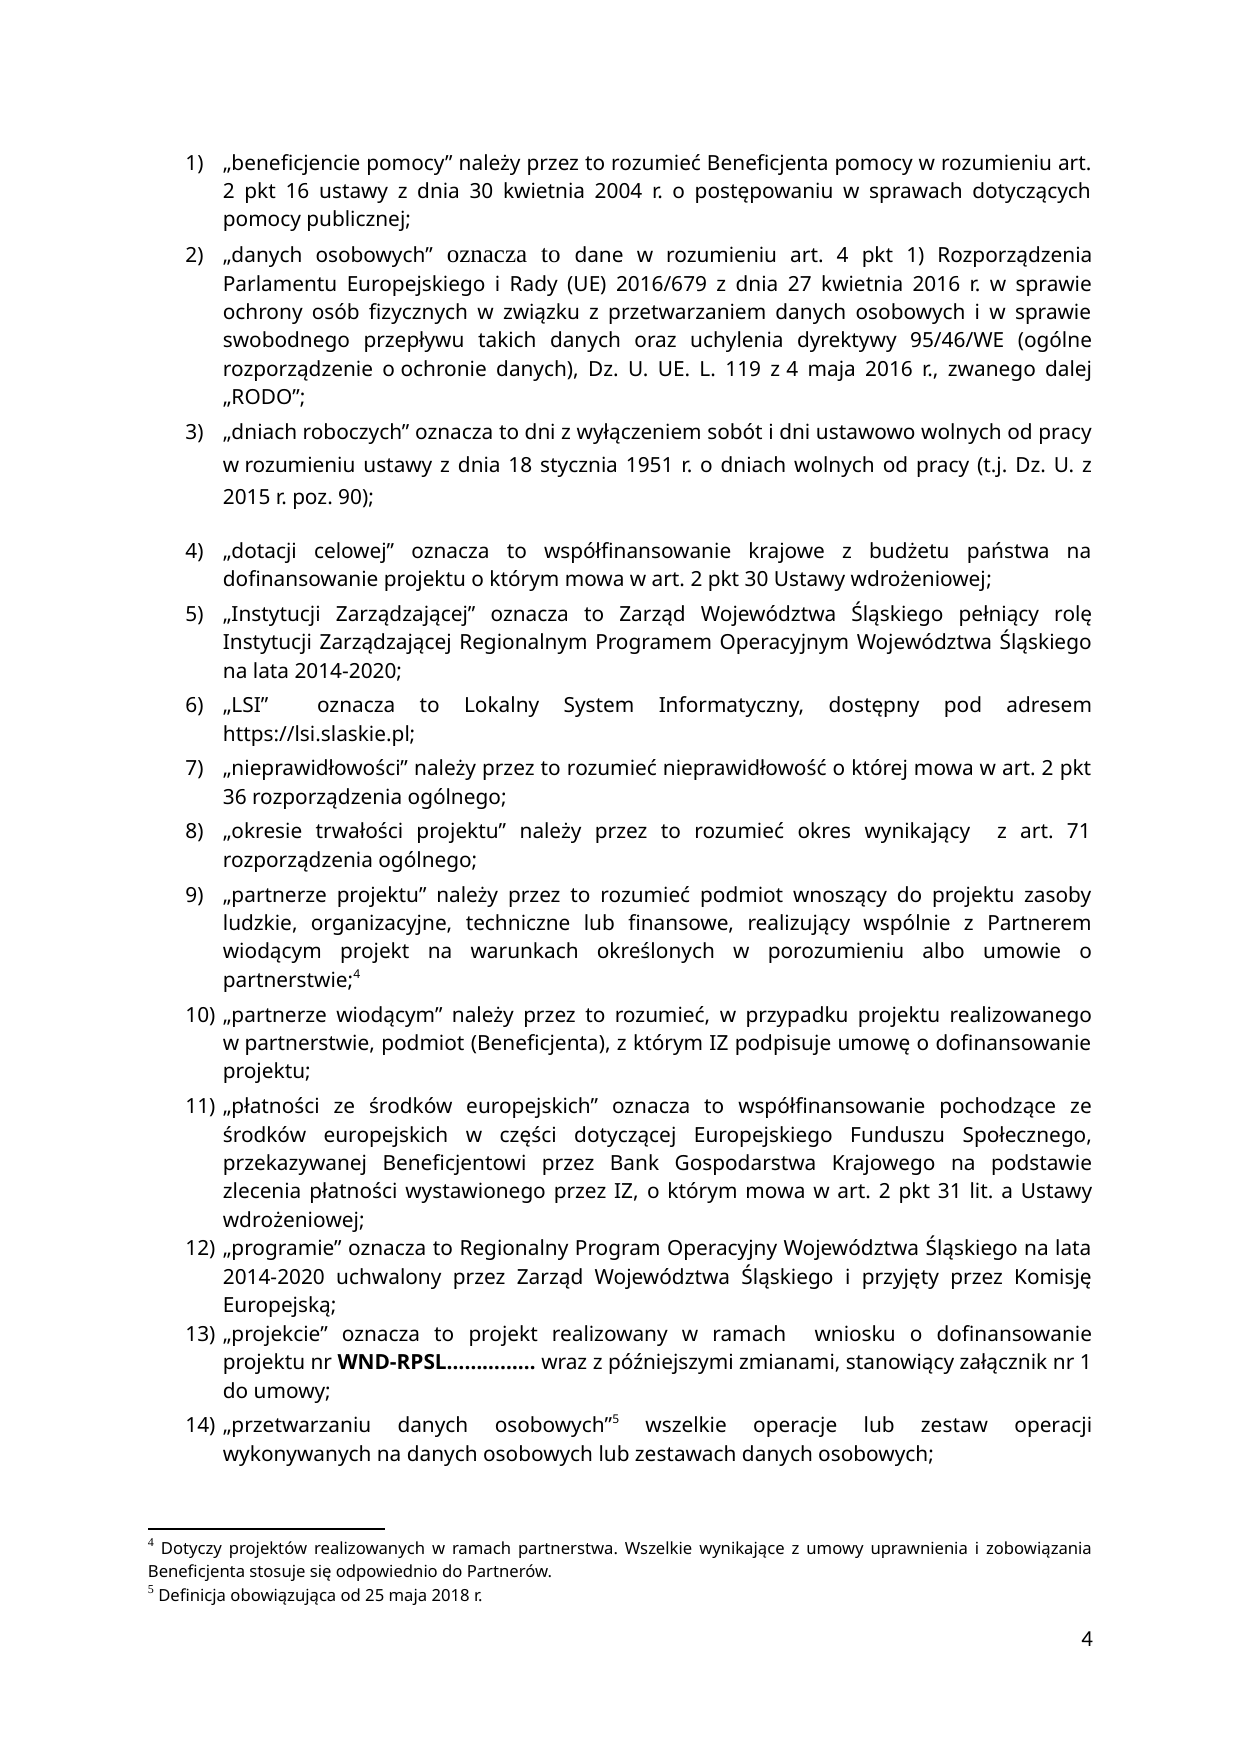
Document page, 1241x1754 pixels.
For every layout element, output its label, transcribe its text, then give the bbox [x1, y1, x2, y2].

list „Instytucji Zarządzającej” oznacza to Zarząd Województwa Śląskiego pełniący rolę Instytucji Zarządzającej Regionalnym Programem Operacyjnym Województwa Śląskiego na lata 2014-2020; [185, 599, 1093, 684]
list „partnerze projektu” należy przez to rozumieć podmiot wnoszący do projektu zasoby ludzkie, organizacyjne, techniczne lub finansowe, realizujący wspólnie z Partnerem wiodącym projekt na warunkach określonych w porozumieniu albo umowie o partnerstwie; [185, 880, 1093, 993]
list „partnerze wiodącym” należy przez to rozumieć, w przypadku projektu realizowanego w partnerstwie, podmiot (Beneficjenta), z którym IZ podpisuje umowę o dofinansowanie projektu; [185, 1000, 1093, 1085]
list „dotacji celowej” oznacza to współfinansowanie krajowe z budżetu państwa na dofinansowanie projektu o którym mowa w art. 2 pkt 30 Ustawy wdrożeniowej; [185, 536, 1093, 593]
list „programie” oznacza to Regionalny Program Operacyjny Województwa Śląskiego na lata 2014-2020 uchwalony przez Zarząd Województwa Śląskiego i przyjęty przez Komisję Europejską; [185, 1233, 1093, 1319]
list „nieprawidłowości” należy przez to rozumieć nieprawidłowość o której mowa w art. 2 pkt 36 rozporządzenia ogólnego; [185, 753, 1093, 810]
list „beneficjencie pomocy” należy przez to rozumieć Beneficjenta pomocy w rozumieniu art. 2 pkt 16 ustawy z dnia 30 kwietnia 2004 r. o postępowaniu w sprawach dotyczących pomocy publicznej; [185, 148, 1093, 233]
list „dniach roboczych” oznacza to dni z wyłączeniem sobót i dni ustawowo wolnych od pracy w rozumieniu ustawy z dnia 18 stycznia 1951 r. o dniach wolnych od pracy (t.j. Dz. U. z 2015 r. poz. 90); [185, 417, 1093, 511]
list „przetwarzaniu danych osobowych” wszelkie operacje lub zestaw operacji wykonywanych na danych osobowych lub zestawach danych osobowych; [185, 1410, 1093, 1467]
list „okresie trwałości projektu” należy przez to rozumieć okres wynikający z art. 71 rozporządzenia ogólnego; [185, 817, 1093, 873]
list „LSI” oznacza to Lokalny System Informatyczny, dostępny pod adresem https://lsi.slaskie.pl; [185, 690, 1093, 747]
list „projekcie” oznacza to projekt realizowany w ramach wniosku o dofinansowanie projektu nr WND-RPSL…………… wraz z późniejszymi zmianami, stanowiący załącznik nr 1 do umowy; [185, 1319, 1093, 1404]
list „danych osobowych” oznacza to dane w rozumieniu art. 4 pkt 1) Rozporządzenia Parlamentu Europejskiego i Rady (UE) 2016/679 z dnia 27 kwietnia 2016 r. w sprawie ochrony osób fizycznych w związku z przetwarzaniem danych osobowych i w sprawie swobodnego przepływu takich danych oraz uchylenia dyrektywy 95/46/WE (ogólne rozporządzenie o ochronie danych), Dz. U. UE. L. 119 z 4 maja 2016 r., zwanego dalej „RODO”; [185, 239, 1093, 411]
list „płatności ze środków europejskich” oznacza to współfinansowanie pochodzące ze środków europejskich w części dotyczącej Europejskiego Funduszu Społecznego, przekazywanej Beneficjentowi przez Bank Gospodarstwa Krajowego na podstawie zlecenia płatności wystawionego przez IZ, o którym mowa w art. 2 pkt 31 lit. a Ustawy wdrożeniowej; [185, 1091, 1093, 1233]
